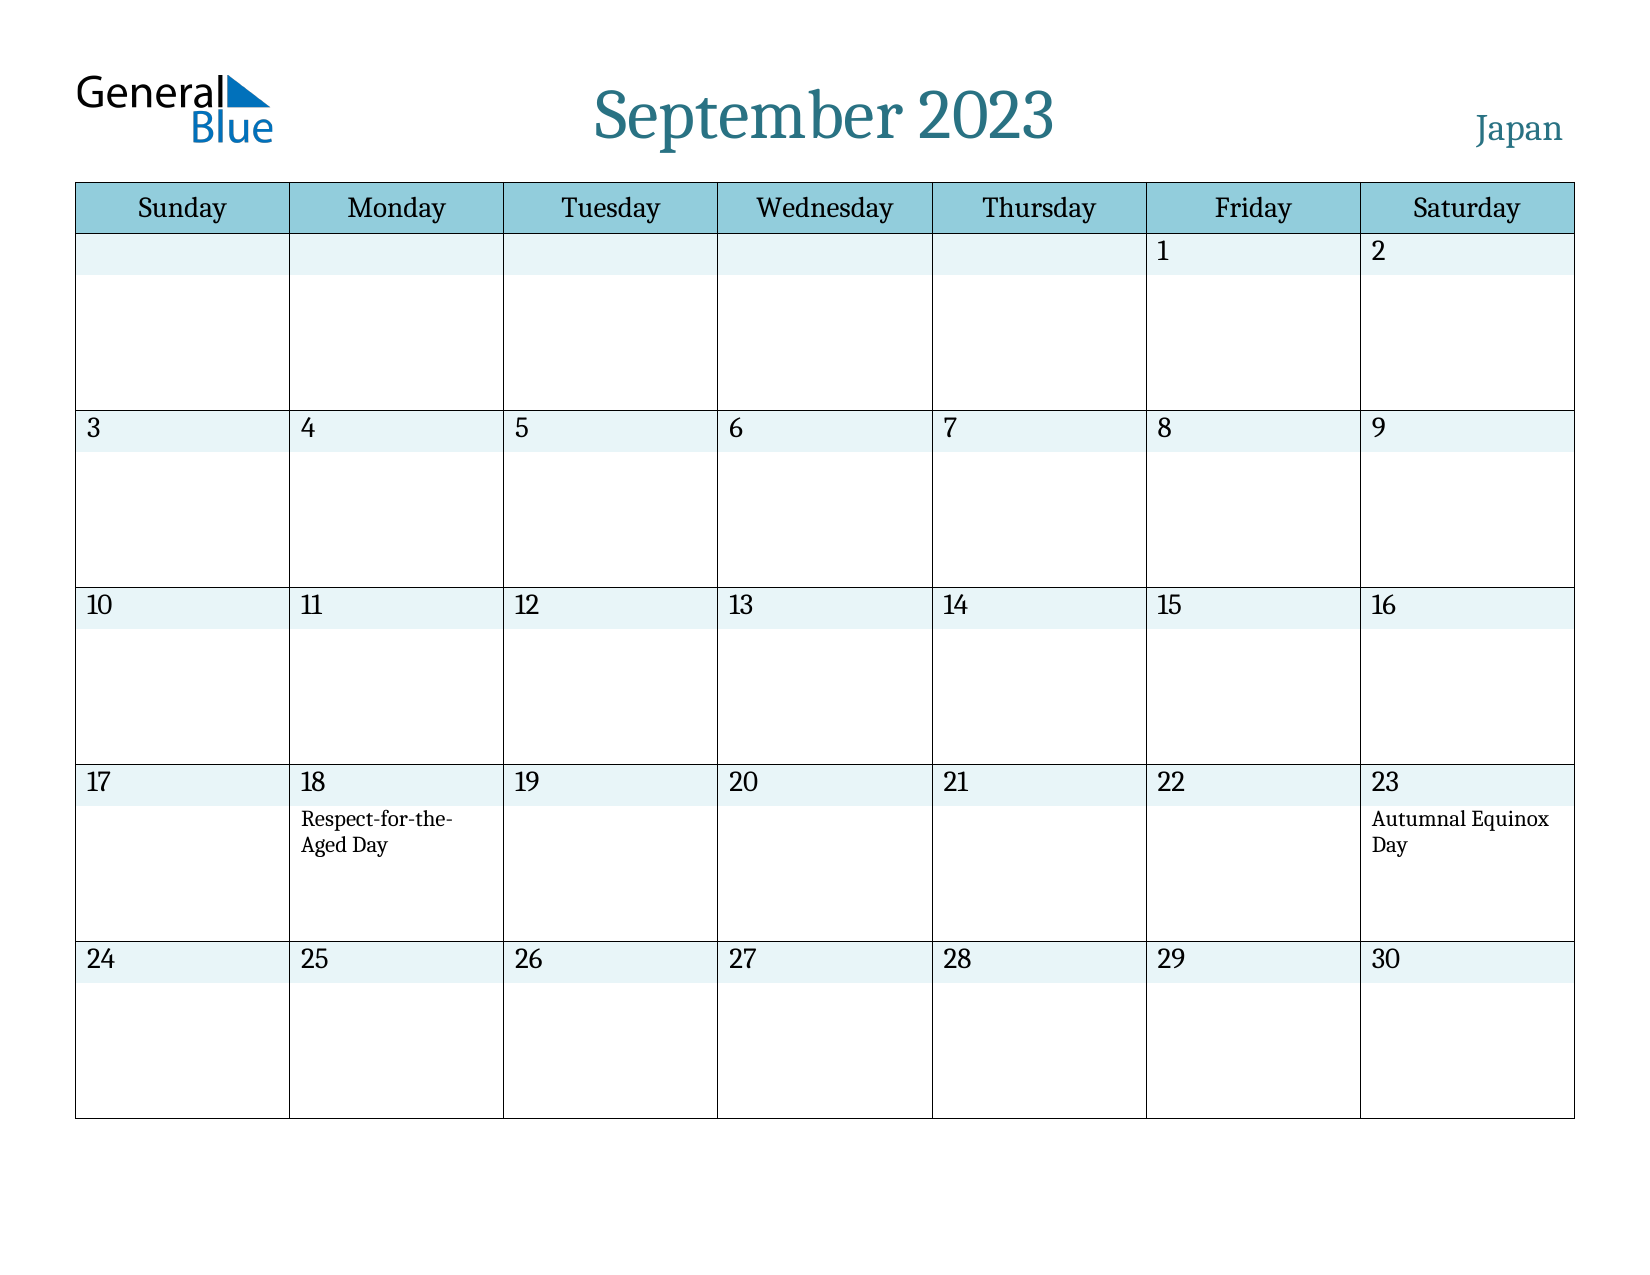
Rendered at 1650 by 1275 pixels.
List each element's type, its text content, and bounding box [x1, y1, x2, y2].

table_cell [290, 629, 503, 764]
table_cell 12 [504, 588, 717, 629]
table_cell [1147, 275, 1360, 410]
table_cell [504, 234, 717, 275]
table_header Japan [1146, 75, 1574, 182]
table_cell [1361, 452, 1574, 587]
table_cell [290, 452, 503, 587]
table_cell 5 [504, 411, 717, 452]
table_cell 16 [1361, 588, 1574, 629]
table_cell [76, 983, 289, 1118]
table_cell [504, 629, 717, 764]
table_cell 23 [1361, 765, 1574, 806]
table_cell [933, 452, 1146, 587]
table_cell 9 [1361, 411, 1574, 452]
table_cell [504, 275, 717, 410]
table_cell [718, 275, 932, 410]
table_cell [76, 629, 289, 764]
table_cell [504, 452, 717, 587]
table_cell 30 [1361, 942, 1574, 983]
table_cell Thursday [933, 183, 1146, 233]
table_cell Saturday [1361, 183, 1574, 233]
table_cell Tuesday [504, 183, 717, 233]
table_cell 7 [933, 411, 1146, 452]
table_header [76, 75, 503, 182]
table_cell Monday [290, 183, 503, 233]
table_cell [290, 275, 503, 410]
table_cell 22 [1147, 765, 1360, 806]
table_cell [1361, 275, 1574, 410]
table_cell [1147, 806, 1360, 941]
table_cell [1147, 629, 1360, 764]
table_cell [76, 806, 289, 941]
table_cell 6 [718, 411, 932, 452]
table_cell Wednesday [718, 183, 932, 233]
table_cell Autumnal Equinox Day [1361, 806, 1574, 941]
table_cell [76, 234, 289, 275]
table_cell [718, 983, 932, 1118]
table_cell [933, 234, 1146, 275]
table_cell [933, 983, 1146, 1118]
table_cell 21 [933, 765, 1146, 806]
table_cell [76, 275, 289, 410]
table_cell 25 [290, 942, 503, 983]
table_cell 4 [290, 411, 503, 452]
table_cell [76, 452, 289, 587]
table_cell [718, 452, 932, 587]
table_cell 26 [504, 942, 717, 983]
table_cell [718, 806, 932, 941]
table_cell 20 [718, 765, 932, 806]
table_cell 28 [933, 942, 1146, 983]
table_cell [718, 234, 932, 275]
table_header September 2023 [504, 75, 1146, 182]
table_cell 15 [1147, 588, 1360, 629]
table_cell [933, 629, 1146, 764]
table_cell [1361, 983, 1574, 1118]
table_cell 11 [290, 588, 503, 629]
table_cell [504, 983, 717, 1118]
table_cell [1361, 629, 1574, 764]
table_cell 2 [1361, 234, 1574, 275]
table_cell 3 [76, 411, 289, 452]
table_cell Respect-for-the-Aged Day [290, 806, 503, 941]
table_cell [1147, 452, 1360, 587]
table_cell 8 [1147, 411, 1360, 452]
picture [77, 75, 273, 143]
table_cell [1147, 983, 1360, 1118]
table_cell 13 [718, 588, 932, 629]
table_cell [718, 629, 932, 764]
table_cell 19 [504, 765, 717, 806]
table_cell 1 [1147, 234, 1360, 275]
table_cell 18 [290, 765, 503, 806]
table_cell 10 [76, 588, 289, 629]
table_cell [290, 983, 503, 1118]
table_cell [504, 806, 717, 941]
table_cell Sunday [76, 183, 289, 233]
table_cell Friday [1147, 183, 1360, 233]
table_cell 27 [718, 942, 932, 983]
table_cell 24 [76, 942, 289, 983]
table_cell 17 [76, 765, 289, 806]
table_cell [933, 806, 1146, 941]
table_cell [933, 275, 1146, 410]
table_cell 29 [1147, 942, 1360, 983]
table_cell [290, 234, 503, 275]
table_cell 14 [933, 588, 1146, 629]
